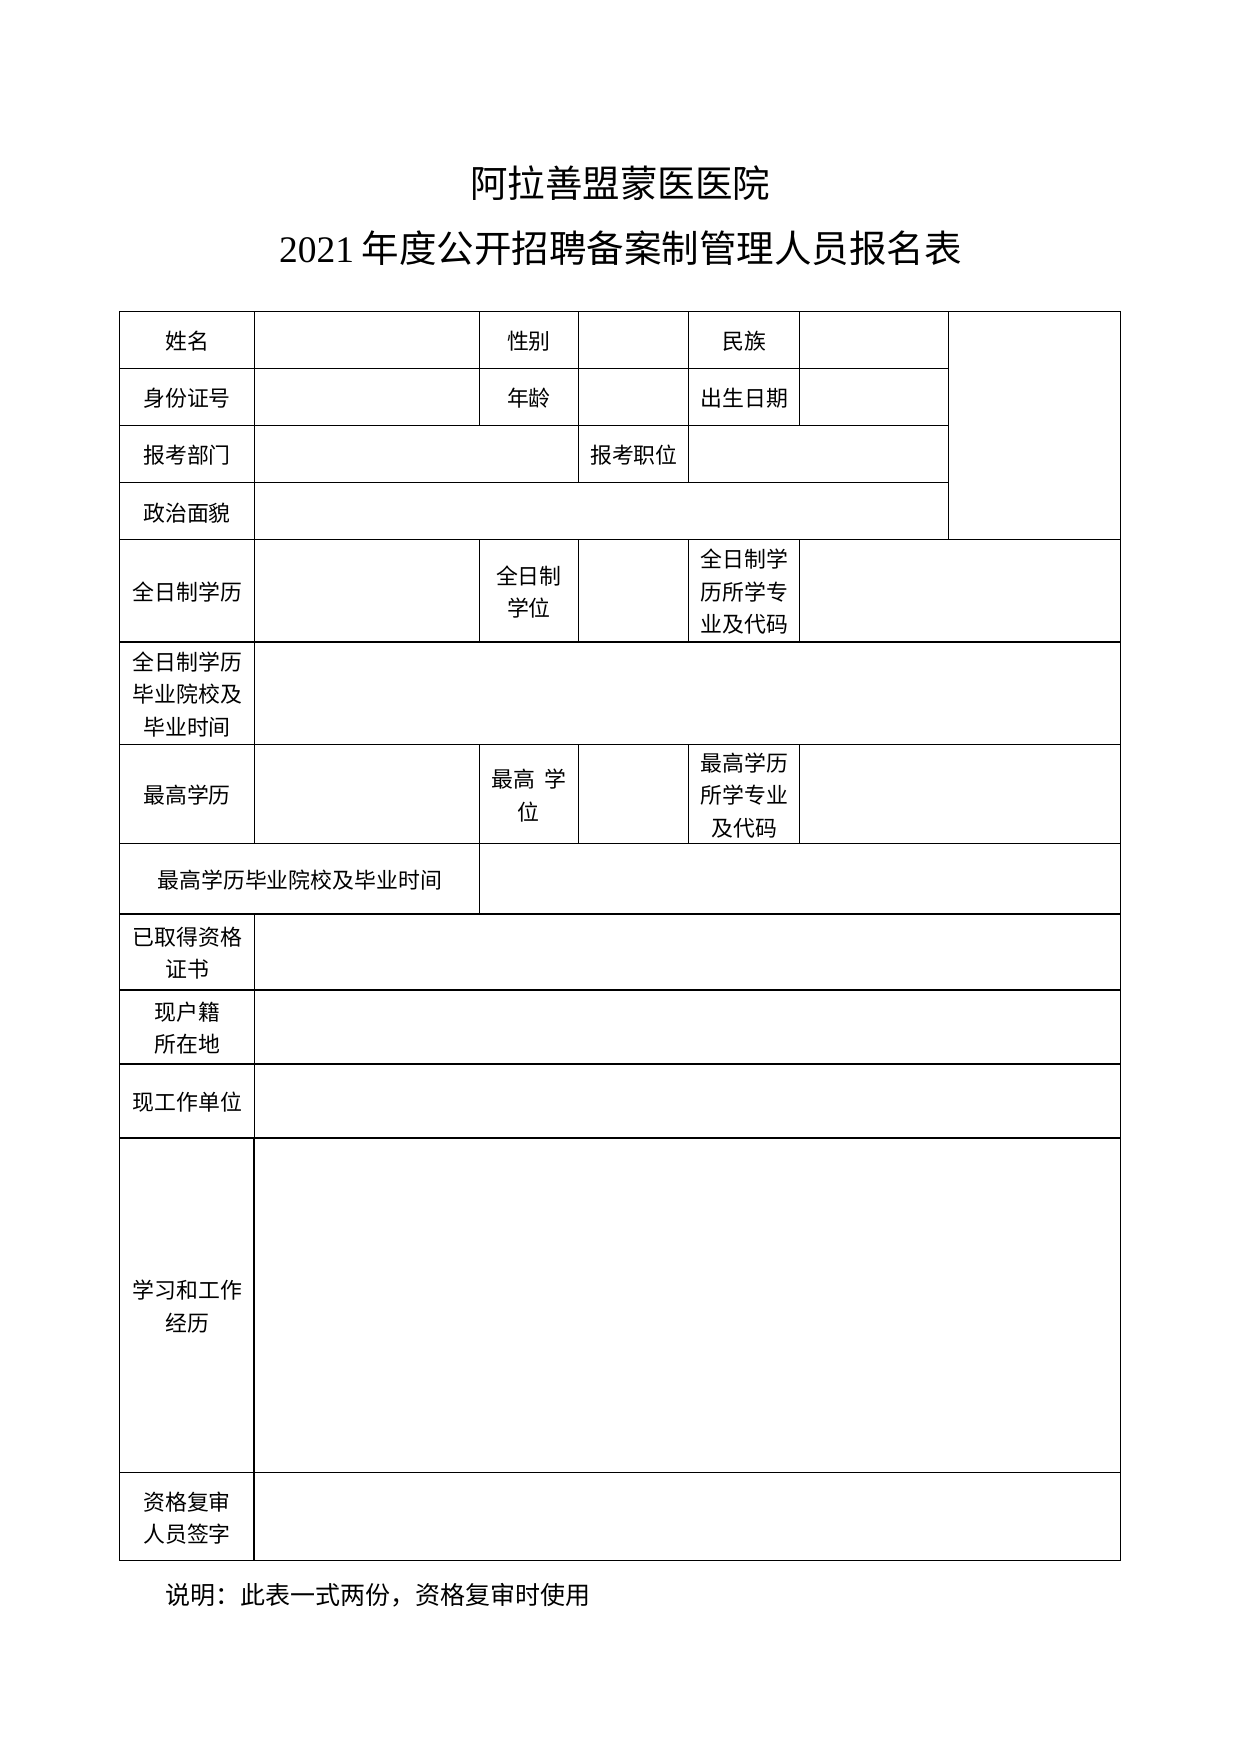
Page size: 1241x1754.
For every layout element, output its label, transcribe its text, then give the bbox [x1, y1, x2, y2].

table_cell 年龄 [480, 369, 578, 425]
table_cell [255, 426, 578, 482]
table_header 姓名 [120, 312, 254, 368]
table_cell [255, 915, 1120, 989]
table_header 性别 [480, 312, 578, 368]
table_cell [255, 540, 479, 641]
table_cell [255, 1139, 1120, 1472]
table_cell [255, 483, 948, 539]
table_cell [255, 1065, 1120, 1137]
table_cell [255, 369, 479, 425]
table_cell 身份证号 [120, 369, 254, 425]
table_cell 现户籍 所在地 [120, 991, 254, 1063]
table_cell 全日制学历毕业院校及毕业时间 [120, 643, 254, 744]
table_cell 报考部门 [120, 426, 254, 482]
table_cell [255, 1473, 1120, 1560]
table_cell 全日制学历所学专业及代码 [689, 540, 799, 641]
table_header [579, 312, 688, 368]
table_cell [255, 745, 479, 843]
text 2021年度公开招聘备案制管理人员报名表 [165, 213, 1075, 278]
table_cell [579, 745, 688, 843]
table_cell [800, 369, 948, 425]
table_cell [579, 369, 688, 425]
table_header [255, 312, 479, 368]
table_cell 最高学历所学专业及代码 [689, 745, 799, 843]
table_cell [689, 426, 948, 482]
table_cell [255, 991, 1120, 1063]
table_cell 资格复审 人员签字 [120, 1473, 253, 1560]
table_cell [255, 643, 1120, 744]
table_cell 全日制学历 [120, 540, 254, 641]
table_cell 最高学历 [120, 745, 254, 843]
table_cell [579, 540, 688, 641]
text 说明：此表一式两份，资格复审时使用 [165, 1561, 1075, 1626]
table_cell 报考职位 [579, 426, 688, 482]
table_cell 出生日期 [689, 369, 799, 425]
table_cell 已取得资格证书 [120, 915, 254, 989]
table_cell 现工作单位 [120, 1065, 254, 1137]
table_cell 学习和工作经历 [120, 1139, 253, 1472]
table_cell [800, 745, 1120, 843]
table_cell 最高学历毕业院校及毕业时间 [120, 844, 479, 913]
text 阿拉善盟蒙医医院 [165, 148, 1075, 213]
table_header [949, 312, 1120, 539]
table_header [800, 312, 948, 368]
table_cell 政治面貌 [120, 483, 254, 539]
table_cell 全日制学位 [480, 540, 578, 641]
table_cell [480, 844, 1120, 913]
table_cell 最高 学位 [480, 745, 578, 843]
table_cell [800, 540, 1120, 641]
table_header 民族 [689, 312, 799, 368]
